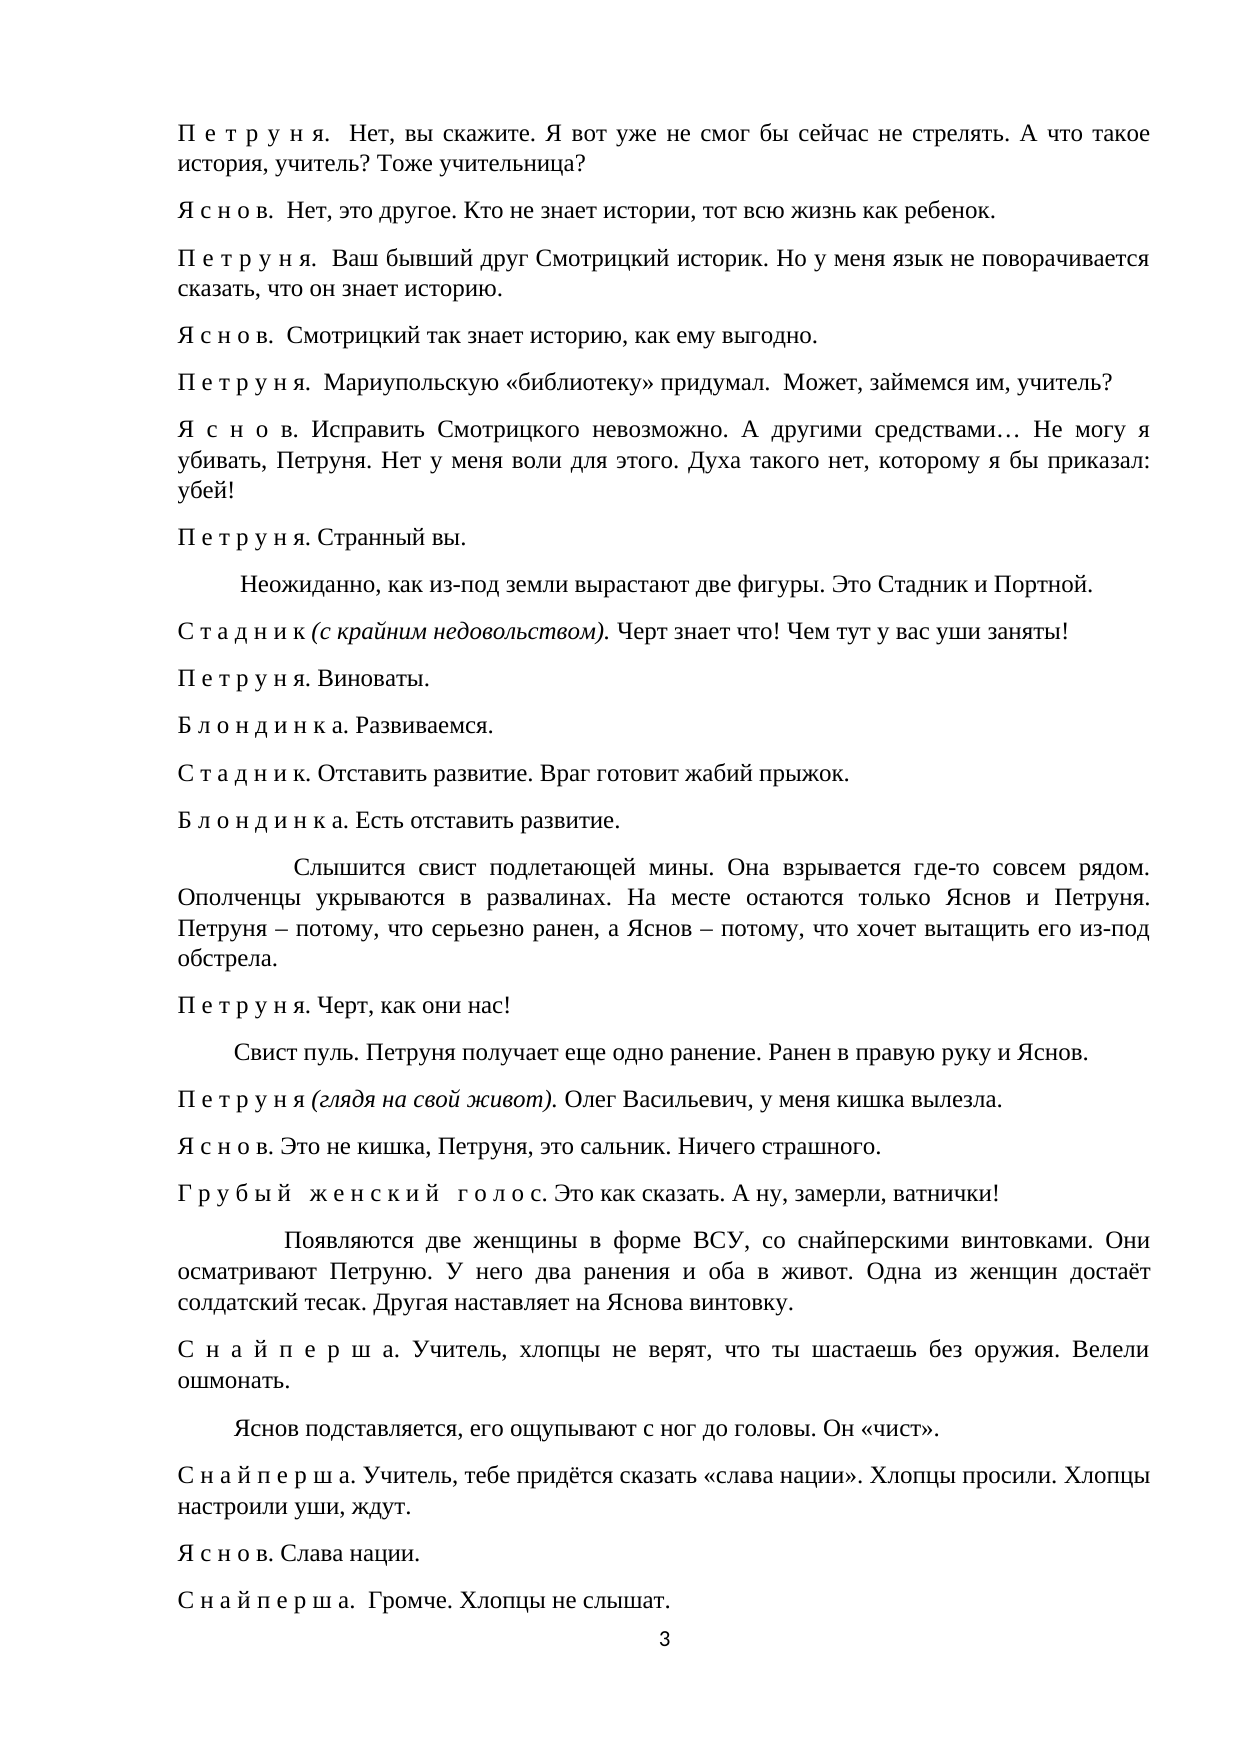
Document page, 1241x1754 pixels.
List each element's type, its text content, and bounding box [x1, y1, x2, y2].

text С н а й п е р ш а. Учитель, тебе придётся сказать «слава нации». Хлопцы просили. Хлопцы настроили уши, ждут. [177, 1460, 1152, 1519]
text П е т р у н я. Мариупольскую «библиотеку» придумал. Может, займемся им, учитель? [177, 367, 1152, 396]
text Я с н о в. Исправить Смотрицкого невозможно. А другими средствами… Не могу я убивать, Петруня. Нет у меня воли для этого. Духа такого нет, которому я бы приказал: убей! [177, 414, 1152, 504]
text Я с н о в. Нет, это другое. Кто не знает истории, тот всю жизнь как ребенок. [177, 196, 1152, 224]
text Появляются две женщины в форме ВСУ, со снайперскими винтовками. Они осматривают Петруню. У него два ранения и оба в живот. Одна из женщин достаёт солдатский тесак. Другая наставляет на Яснова винтовку. [177, 1226, 1152, 1316]
text Г р у б ы й ж е н с к и й г о л о с. Это как сказать. А ну, замерли, ватнички! [177, 1178, 1152, 1207]
text Б л о н д и н к а. Развиваемся. [177, 711, 1152, 739]
text Я с н о в. Это не кишка, Петруня, это сальник. Ничего страшного. [177, 1131, 1152, 1160]
text П е т р у н я (глядя на свой живот). Олег Васильевич, у меня кишка вылезла. [177, 1084, 1152, 1113]
text П е т р у н я. Странный вы. [177, 522, 1152, 551]
text Слышится свист подлетающей мины. Она взрывается где-то совсем рядом. Ополченцы укрываются в развалинах. На месте остаются только Яснов и Петруня. Петруня – потому, что серьезно ранен, а Яснов – потому, что хочет вытащить его из-под обстрела. [177, 852, 1152, 972]
text Я с н о в. Смотрицкий так знает историю, как ему выгодно. [177, 320, 1152, 349]
text С т а д н и к (с крайним недовольством). Черт знает что! Чем тут у вас уши заняты! [177, 616, 1152, 645]
text П е т р у н я. Виноваты. [177, 663, 1152, 692]
text П е т р у н я. Нет, вы скажите. Я вот уже не смог бы сейчас не стрелять. А что такое история, учитель? Тоже учительница? [177, 118, 1152, 177]
text С н а й п е р ш а. Громче. Хлопцы не слышат. [177, 1586, 1152, 1614]
text С н а й п е р ш а. Учитель, хлопцы не верят, что ты шастаешь без оружия. Велели ошмонать. [177, 1334, 1152, 1394]
text П е т р у н я. Ваш бывший друг Смотрицкий историк. Но у меня язык не поворачивается сказать, что он знает историю. [177, 243, 1152, 302]
text Свист пуль. Петруня получает еще одно ранение. Ранен в правую руку и Яснов. [177, 1037, 1152, 1066]
text П е т р у н я. Черт, как они нас! [177, 990, 1152, 1019]
text Неожиданно, как из-под земли вырастают две фигуры. Это Стадник и Портной. [177, 569, 1152, 598]
text С т а д н и к. Отставить развитие. Враг готовит жабий прыжок. [177, 758, 1152, 786]
text Я с н о в. Слава нации. [177, 1538, 1152, 1567]
text Яснов подставляется, его ощупывают с ног до головы. Он «чист». [177, 1413, 1152, 1441]
text Б л о н д и н к а. Есть отставить развитие. [177, 805, 1152, 833]
